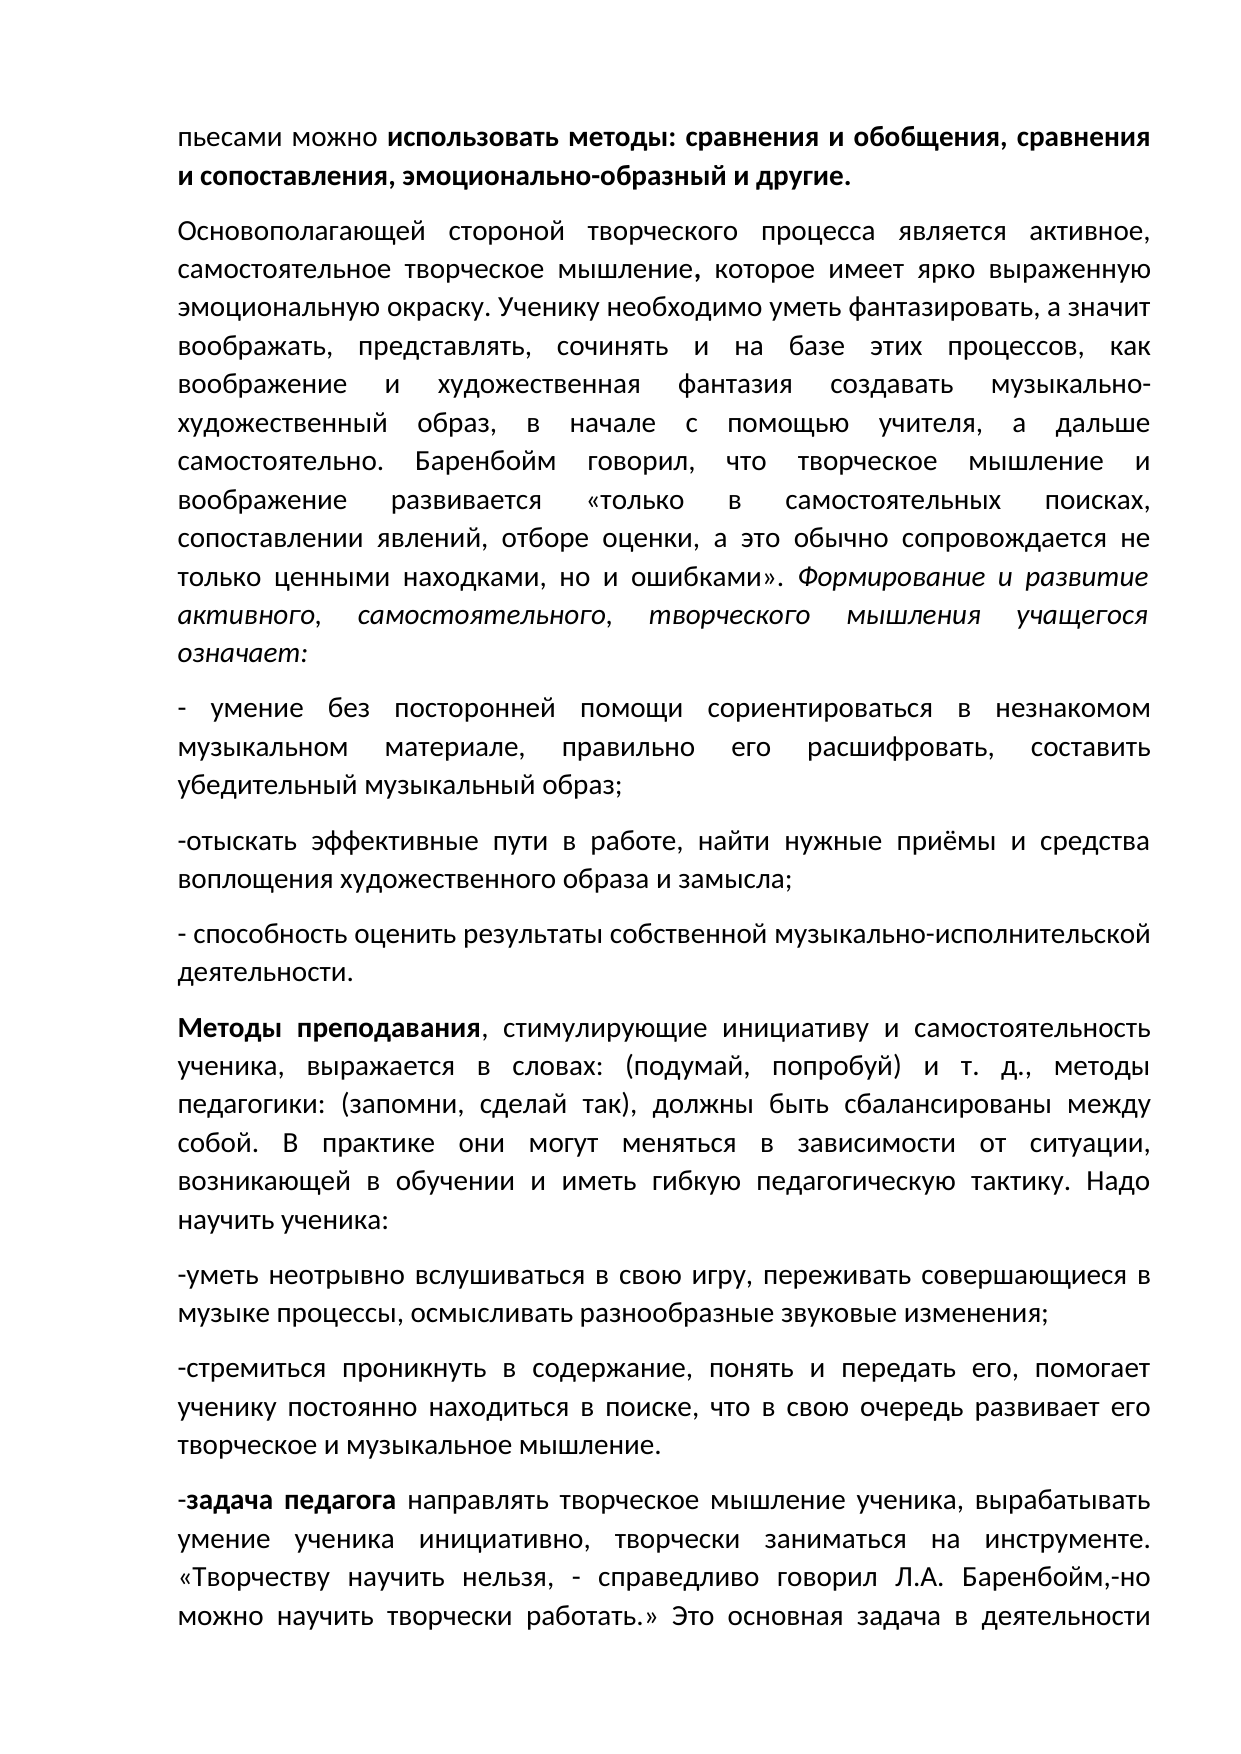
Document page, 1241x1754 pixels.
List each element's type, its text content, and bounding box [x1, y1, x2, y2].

text Методы преподавания, стимулирующие инициативу и самостоятельность ученика, выражается в словах: (подумай, попробуй) и т. д., методы педагогики: (запомни, сделай так), должны быть сбалансированы между собой. В практике они могут меняться в зависимости от ситуации, возникающей в обучении и иметь гибкую педагогическую тактику. Надо научить ученика: [177, 1009, 1152, 1236]
text Основополагающей стороной творческого процесса является активное, самостоятельное творческое мышление, которое имеет ярко выраженную эмоциональную окраску. Ученику необходимо уметь фантазировать, а значит воображать, представлять, сочинять и на базе этих процессов, как воображение и художественная фантазия создавать музыкально-художественный образ, в начале с помощью учителя, а дальше самостоятельно. Баренбойм говорил, что творческое мышление и воображение развивается «только в самостоятельных поисках, сопоставлении явлений, отборе оценки, а это обычно сопровождается не только ценными находками, но и ошибками». Формирование и развитие активного, самостоятельного, творческого мышления учащегося означает: [177, 212, 1152, 670]
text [177, 118, 1152, 192]
text -отыскать эффективные пути в работе, найти нужные приёмы и средства воплощения художественного образа и замысла; [177, 822, 1152, 896]
text - способность оценить результаты собственной музыкально-исполнительской деятельности. [177, 915, 1152, 989]
text -уметь неотрывно вслушиваться в свою игру, переживать совершающиеся в музыке процессы, осмысливать разнообразные звуковые изменения; [177, 1256, 1152, 1330]
text - умение без посторонней помощи сориентироваться в незнакомом музыкальном материале, правильно его расшифровать, составить убедительный музыкальный образ; [177, 689, 1152, 802]
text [177, 1481, 1152, 1632]
text -стремиться проникнуть в содержание, понять и передать его, помогает ученику постоянно находиться в поиске, что в свою очередь развивает его творческое и музыкальное мышление. [177, 1349, 1152, 1462]
